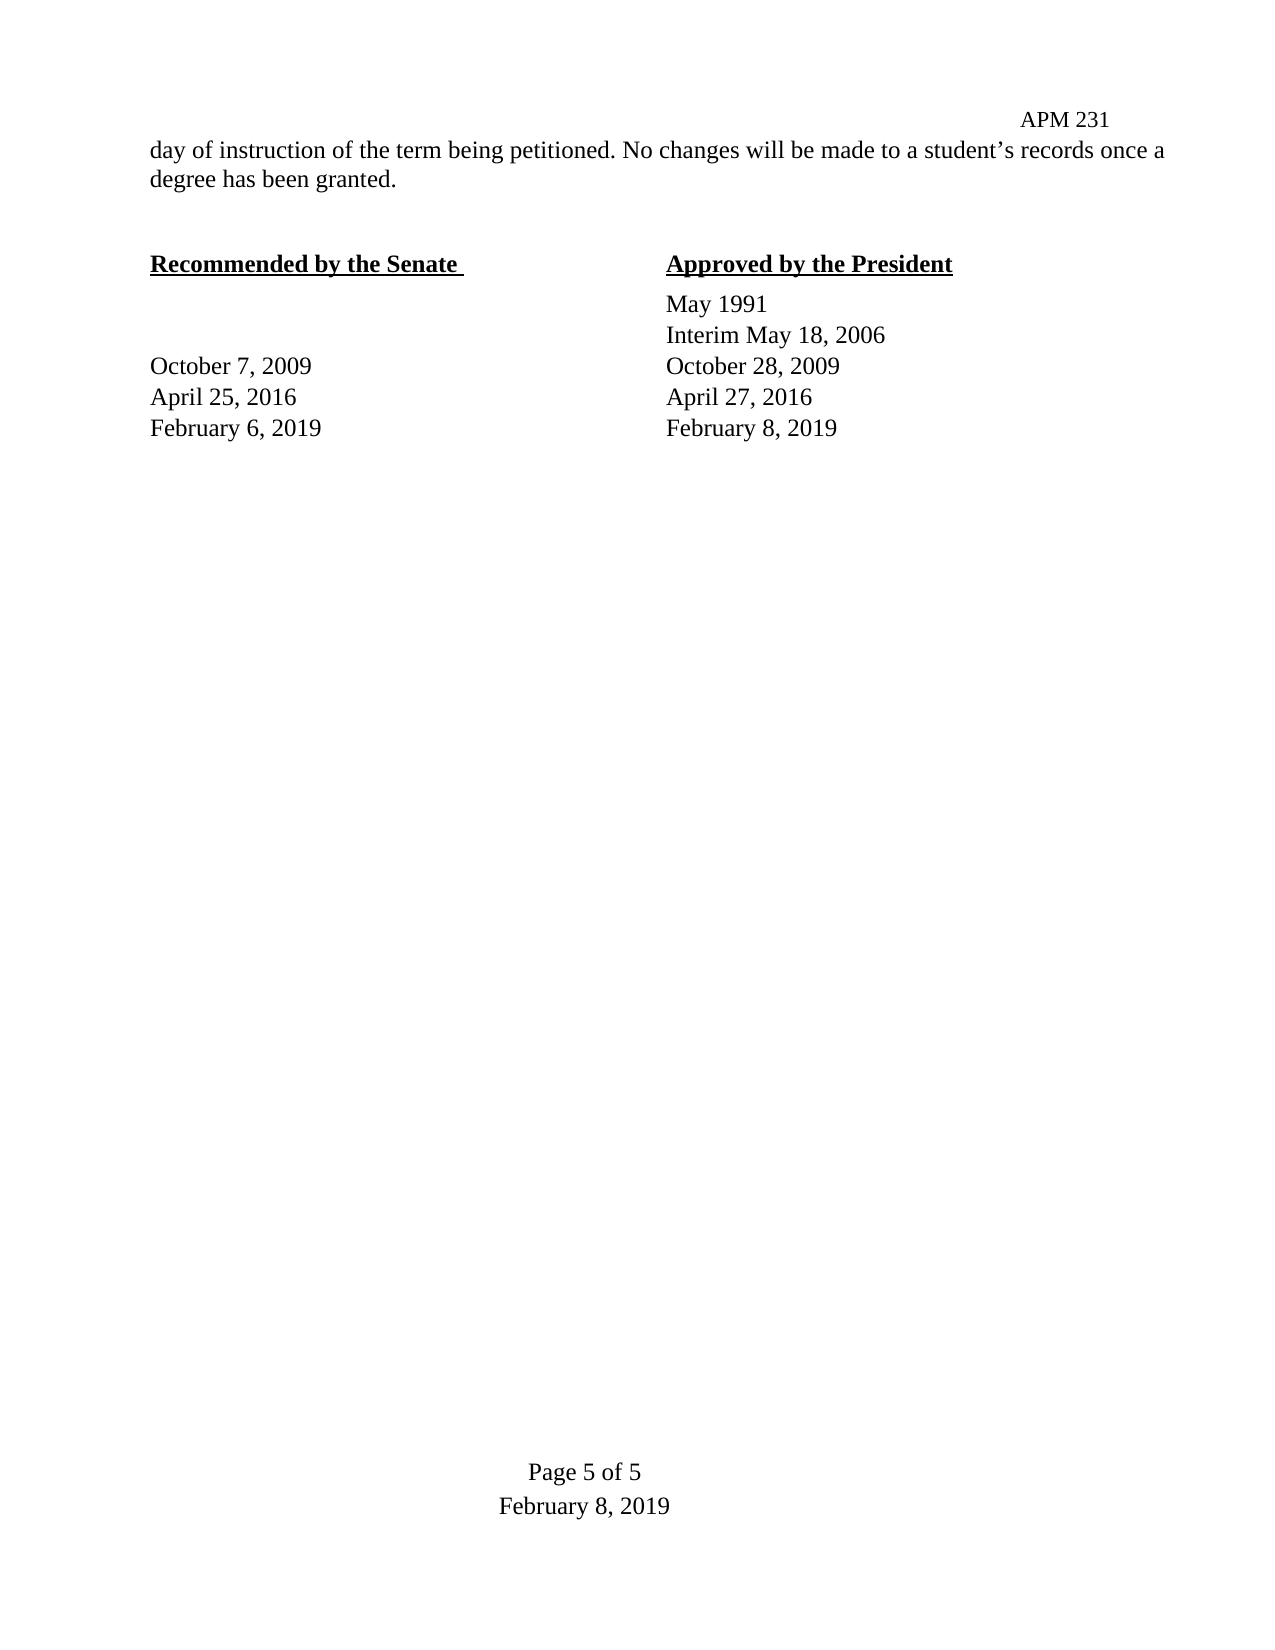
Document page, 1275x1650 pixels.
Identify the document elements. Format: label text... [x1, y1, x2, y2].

table_cell February 6, 2019 [150, 414, 666, 444]
table_cell October 7, 2009 [150, 351, 666, 382]
table_cell April 27, 2016 [666, 383, 958, 413]
table_cell February 8, 2019 [666, 414, 958, 444]
table_header Approved by the President May 1991 Interim May 18, 2006 [666, 249, 958, 351]
table_cell April 25, 2016 [150, 383, 666, 413]
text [148, 135, 1167, 193]
table_cell October 28, 2009 [666, 351, 958, 382]
table_header Recommended by the Senate [150, 249, 666, 351]
